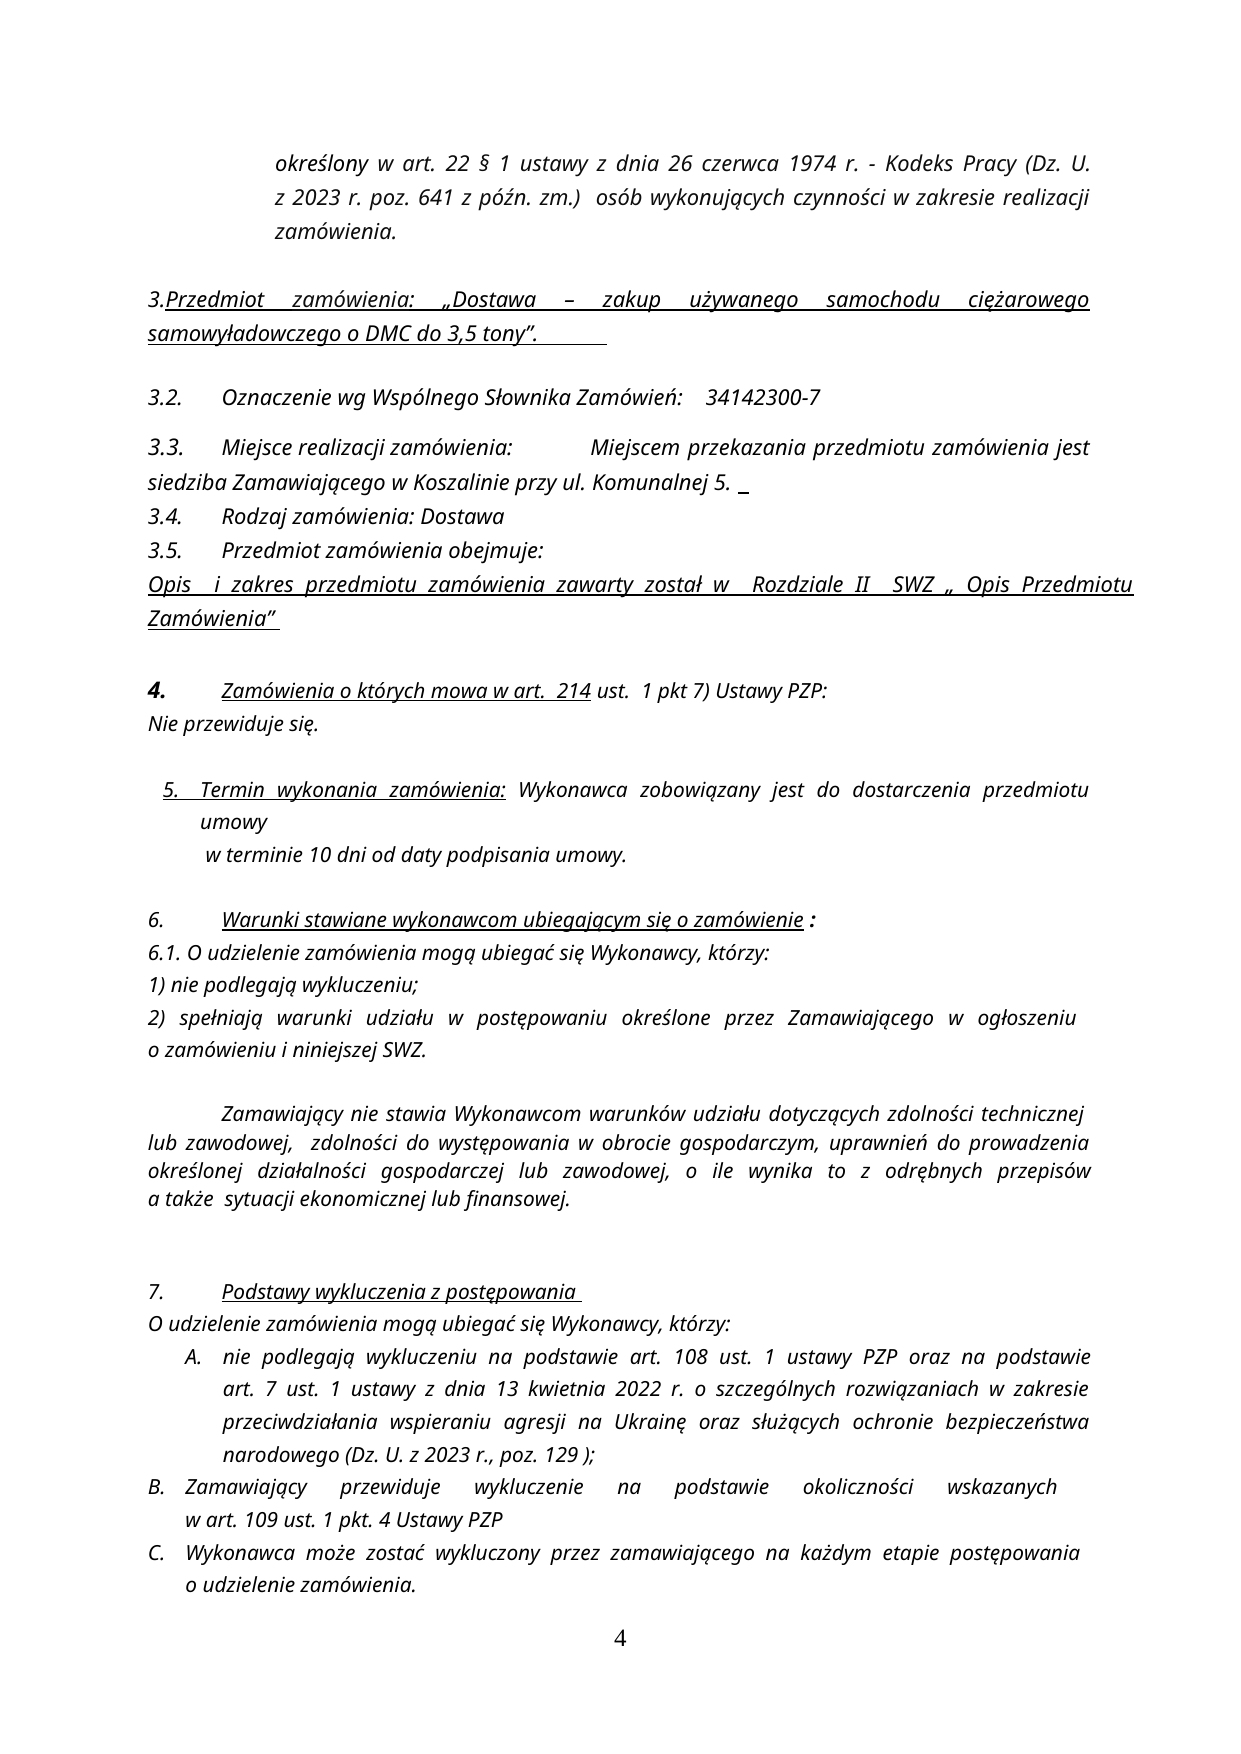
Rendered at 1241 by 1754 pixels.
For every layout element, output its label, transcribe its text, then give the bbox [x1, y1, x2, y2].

text 6. Warunki stawiane wykonawcom ubiegającym się o zamówienie : [148, 905, 1093, 933]
text 3.3. Miejsce realizacji zamówienia: Miejscem przekazania przedmiotu zamówienia jest siedziba Zamawiającego w Koszalinie przy ul. Komunalnej 5. [148, 431, 1093, 497]
list nie podlegają wykluczeniu na podstawie art. 108 ust. 1 ustawy PZP oraz na podstawie art. 7 ust. 1 ustawy z dnia 13 kwietnia 2022 r. o szczególnych rozwiązaniach w zakresie przeciwdziałania wspieraniu agresji na Ukrainę oraz służących ochronie bezpieczeństwa narodowego (Dz. U. z 2023 r., poz. 129 ); [185, 1342, 1093, 1468]
text 3.4. Rodzaj zamówienia: Dostawa [148, 501, 1093, 531]
text 3.Przedmiot zamówienia: „Dostawa – zakup używanego samochodu ciężarowego samowyładowczego o DMC do 3,5 tony”. [148, 284, 1093, 348]
text 4. Zamówienia o których mowa w art. 214 ust. 1 pkt 7) Ustawy PZP: [148, 673, 1093, 705]
list Termin wykonania zamówienia: Wykonawca zobowiązany jest do dostarczenia przedmiotu umowy w terminie 10 dni od daty podpisania umowy. [162, 775, 1093, 868]
text 3.2. Oznaczenie wg Wspólnego Słownika Zamówień: 34142300-7 [148, 382, 1093, 412]
text Nie przewiduje się. [148, 709, 1093, 738]
text 2) spełniają warunki udziału w postępowaniu określone przez Zamawiającego w ogłoszeniu o zamówieniu i niniejszej SWZ. [148, 1003, 1093, 1064]
list Wykonawca może zostać wykluczony przez zamawiającego na każdym etapie postępowania o udzielenie zamówienia. [148, 1538, 1093, 1599]
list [200, 148, 1093, 246]
text 6.1. O udzielenie zamówienia mogą ubiegać się Wykonawcy, którzy: [148, 938, 1093, 966]
text 1) nie podlegają wykluczeniu; [148, 970, 1093, 999]
text Zamawiający nie stawia Wykonawcom warunków udziału dotyczących zdolności technicznej lub zawodowej, zdolności do występowania w obrocie gospodarczym, uprawnień do prowadzenia określonej działalności gospodarczej lub zawodowej, o ile wynika to z odrębnych przepisów a także sytuacji ekonomicznej lub finansowej. [148, 1099, 1093, 1213]
list Zamawiający przewiduje wykluczenie na podstawie okoliczności wskazanych w art. 109 ust. 1 pkt. 4 Ustawy PZP [148, 1472, 1093, 1533]
text O udzielenie zamówienia mogą ubiegać się Wykonawcy, którzy: [148, 1309, 1093, 1338]
text 7. Podstawy wykluczenia z postępowania [148, 1277, 1093, 1305]
text 3.5. Przedmiot zamówienia obejmuje: [148, 535, 1093, 565]
text Opis i zakres przedmiotu zamówienia zawarty został w Rozdziale II SWZ „ Opis Przedmiotu Zamówienia” [148, 569, 1137, 633]
